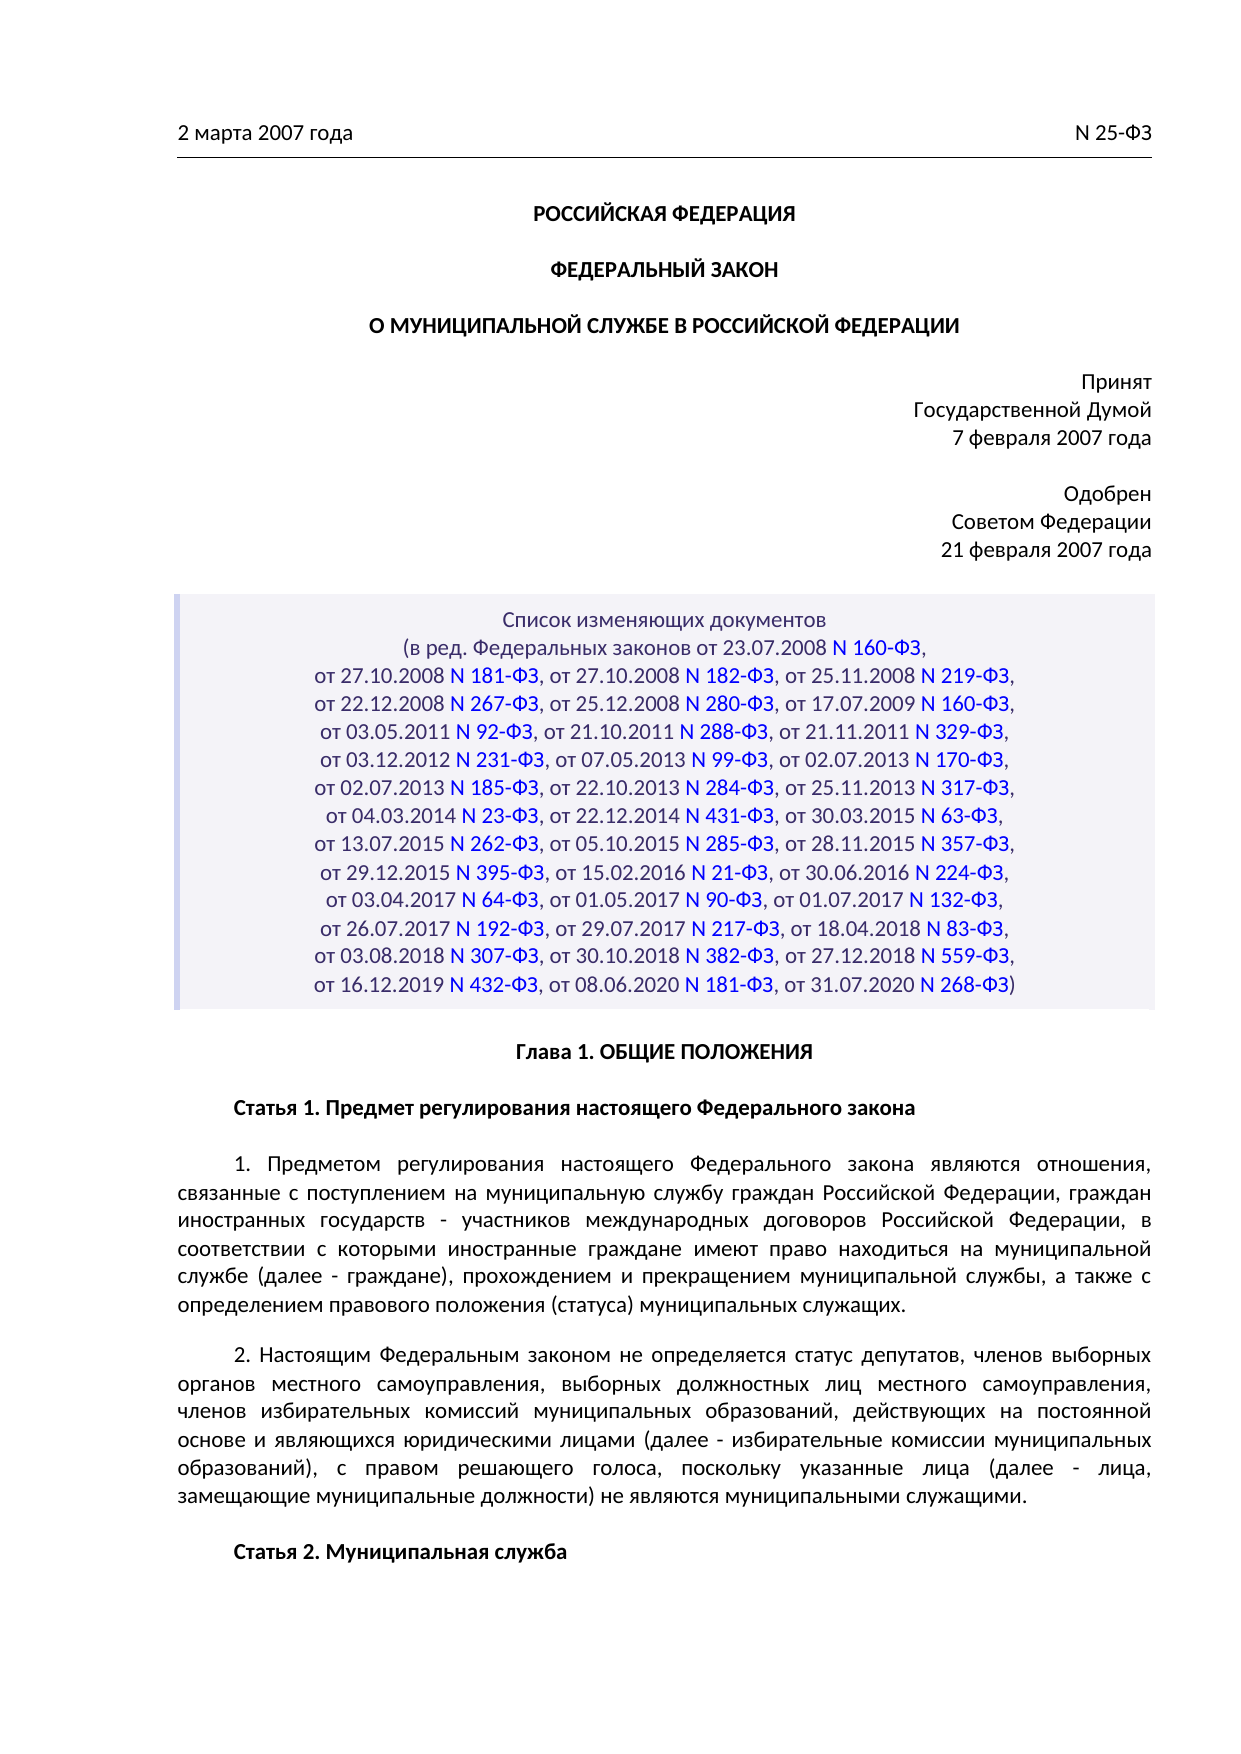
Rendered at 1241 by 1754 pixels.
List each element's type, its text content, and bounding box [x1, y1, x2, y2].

title Статья 2. Муниципальная служба [177, 1537, 1152, 1565]
text Советом Федерации [177, 507, 1152, 535]
title Глава 1. ОБЩИЕ ПОЛОЖЕНИЯ [177, 1037, 1152, 1066]
text Одобрен [177, 479, 1152, 507]
text Принят [177, 367, 1152, 395]
text 7 февраля 2007 года [177, 423, 1152, 451]
title О МУНИЦИПАЛЬНОЙ СЛУЖБЕ В РОССИЙСКОЙ ФЕДЕРАЦИИ [177, 311, 1152, 339]
table_header Список изменяющих документов (в ред. Федеральных законов от 23.07.2008 N 160-ФЗ, от 27.10.2008 N 181-ФЗ, от 27.10.2008 N 182-ФЗ, от 25.11.2008 N 219-ФЗ, от 22.12.2008 N 267-ФЗ, от 25.12.2008 N 280-ФЗ, от 17.07.2009 N 160-ФЗ, от 03.05.2011 N 92-ФЗ, от 21.10.2011 N 288-ФЗ, от 21.11.2011 N 329-ФЗ, от 03.12.2012 N 231-ФЗ, от 07.05.2013 N 99-ФЗ, от 02.07.2013 N 170-ФЗ, от 02.07.2013 N 185-ФЗ, от 22.10.2013 N 284-ФЗ, от 25.11.2013 N 317-ФЗ, от 04.03.2014 N 23-ФЗ, от 22.12.2014 N 431-ФЗ, от 30.03.2015 N 63-ФЗ, от 13.07.2015 N 262-ФЗ, от 05.10.2015 N 285-ФЗ, от 28.11.2015 N 357-ФЗ, от 29.12.2015 N 395-ФЗ, от 15.02.2016 N 21-ФЗ, от 30.06.2016 N 224-ФЗ, от 03.04.2017 N 64-ФЗ, от 01.05.2017 N 90-ФЗ, от 01.07.2017 N 132-ФЗ, от 26.07.2017 N 192-ФЗ, от 29.07.2017 N 217-ФЗ, от 18.04.2018 N 83-ФЗ, от 03.08.2018 N 307-ФЗ, от 30.10.2018 N 382-ФЗ, от 27.12.2018 N 559-ФЗ, от 16.12.2019 N 432-ФЗ, от 08.06.2020 N 181-ФЗ, от 31.07.2020 N 268-ФЗ) [180, 594, 1149, 1009]
title ФЕДЕРАЛЬНЫЙ ЗАКОН [177, 255, 1152, 283]
text 2. Настоящим Федеральным законом не определяется статус депутатов, членов выборных органов местного самоуправления, выборных должностных лиц местного самоуправления, членов избирательных комиссий муниципальных образований, действующих на постоянной основе и являющихся юридическими лицами (далее - избирательные комиссии муниципальных образований), с правом решающего голоса, поскольку указанные лица (далее - лица, замещающие муниципальные должности) не являются муниципальными служащими. [177, 1341, 1152, 1509]
text 21 февраля 2007 года [177, 535, 1152, 563]
title Статья 1. Предмет регулирования настоящего Федерального закона [177, 1093, 1152, 1122]
table_header 2 марта 2007 года [177, 118, 664, 146]
text Государственной Думой [177, 395, 1152, 423]
table_header N 25-ФЗ [664, 118, 1152, 146]
title РОССИЙСКАЯ ФЕДЕРАЦИЯ [177, 199, 1152, 227]
text 1. Предметом регулирования настоящего Федерального закона являются отношения, связанные с поступлением на муниципальную службу граждан Российской Федерации, граждан иностранных государств - участников международных договоров Российской Федерации, в соответствии с которыми иностранные граждане имеют право находиться на муниципальной службе (далее - граждане), прохождением и прекращением муниципальной службы, а также с определением правового положения (статуса) муниципальных служащих. [177, 1149, 1152, 1318]
